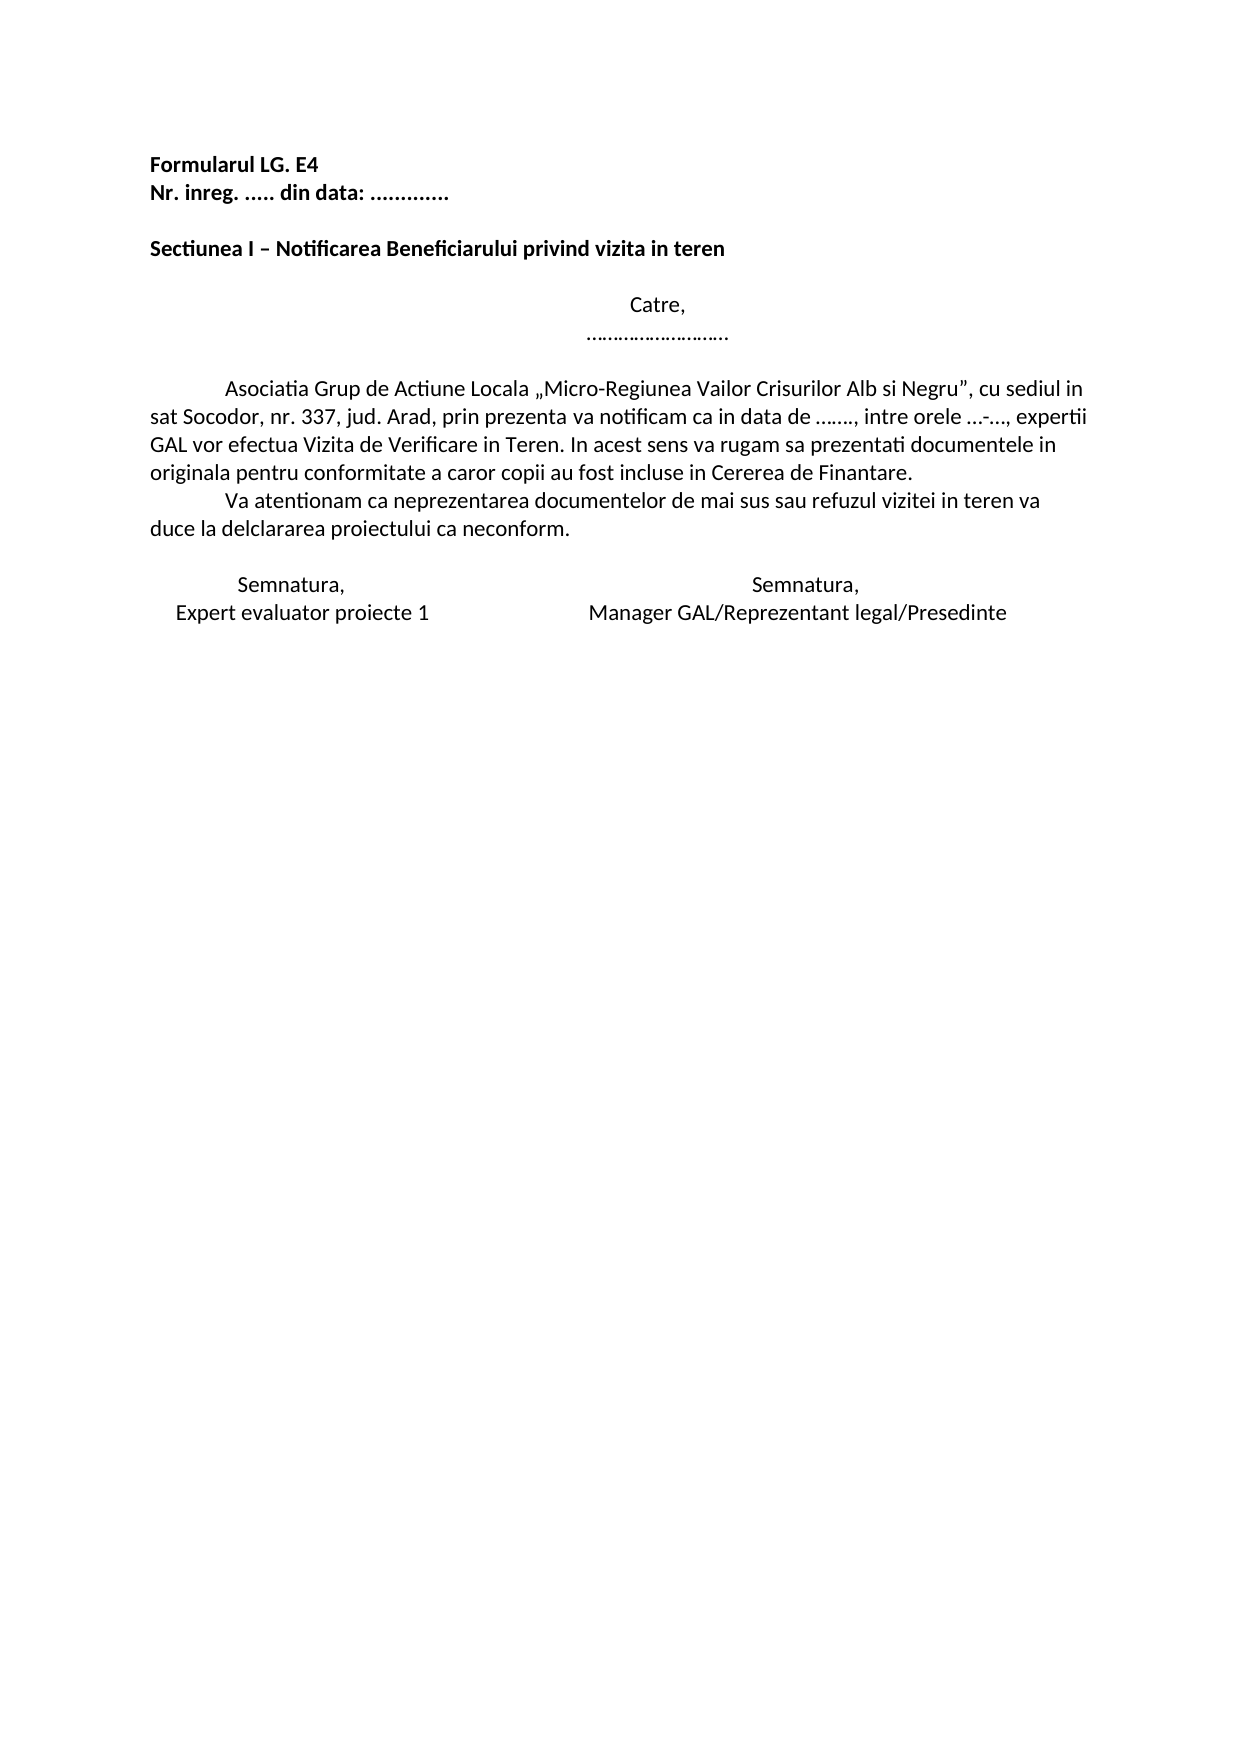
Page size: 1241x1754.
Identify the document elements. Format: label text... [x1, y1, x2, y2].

text Expert evaluator proiecte 1 Manager GAL/Reprezentant legal/Presedinte [150, 598, 1090, 626]
text Semnatura, Semnatura, [150, 570, 1090, 598]
text Va atentionam ca neprezentarea documentelor de mai sus sau refuzul vizitei in teren va duce la delclararea proiectului ca neconform. [150, 486, 1090, 542]
text Asociatia Grup de Actiune Locala „Micro-Regiunea Vailor Crisurilor Alb si Negru”, cu sediul in sat Socodor, nr. 337, jud. Arad, prin prezenta va notificam ca in data de ……., intre orele …-…, expertii GAL vor efectua Vizita de Verificare in Teren. In acest sens va rugam sa prezentati documentele in originala pentru conformitate a caror copii au fost incluse in Cererea de Finantare. [150, 374, 1090, 486]
text Nr. inreg. ..... din data: ............. [150, 178, 1090, 206]
text Formularul LG. E4 [150, 150, 1090, 178]
text ……………………… [150, 318, 1090, 346]
text Catre, [150, 290, 1090, 318]
text Sectiunea I – Notificarea Beneficiarului privind vizita in teren [150, 234, 1090, 262]
